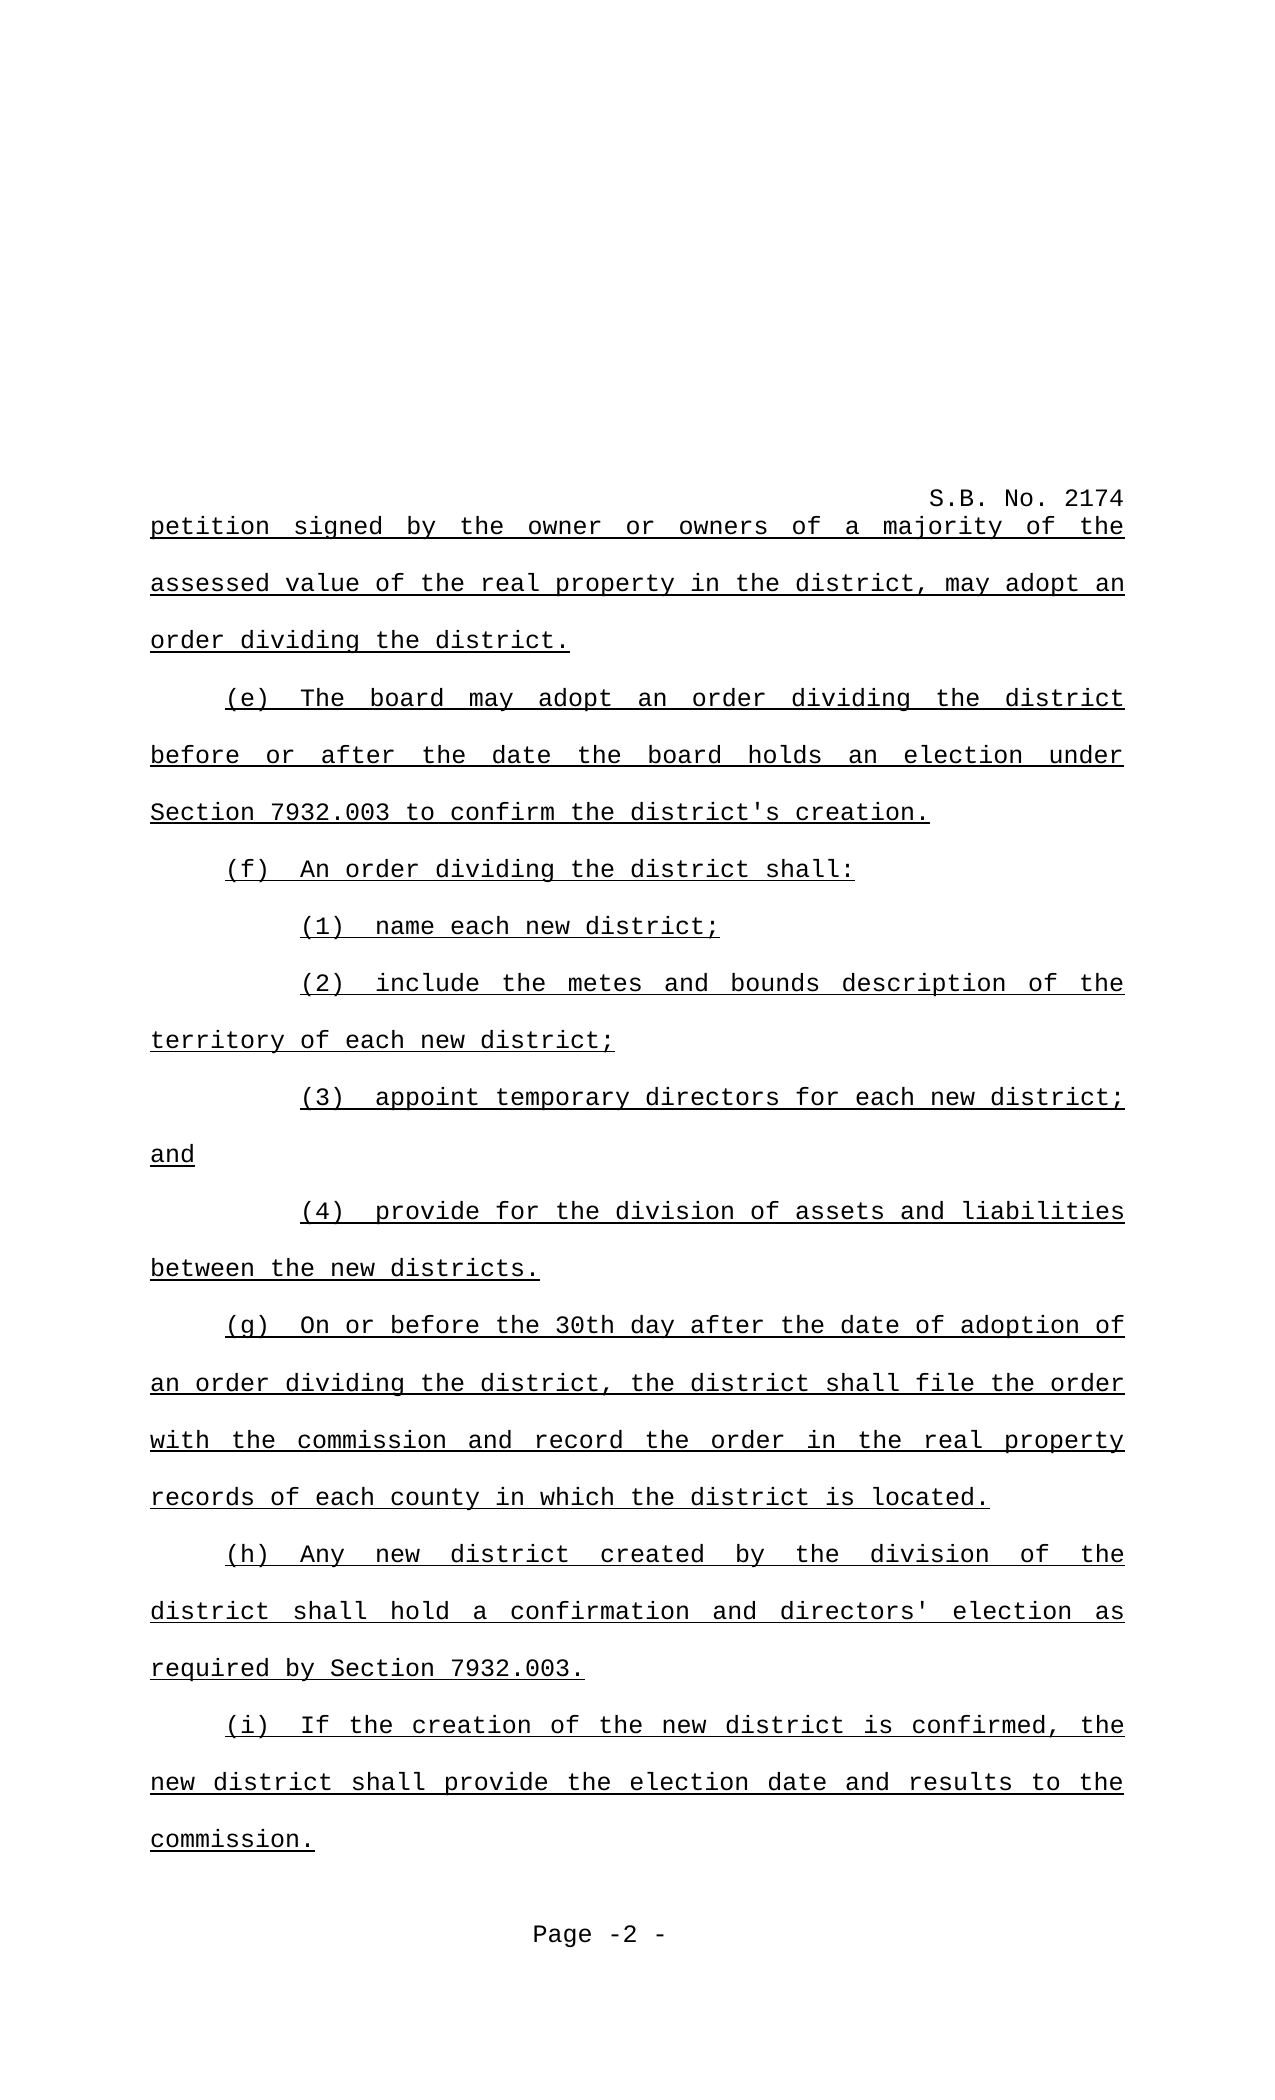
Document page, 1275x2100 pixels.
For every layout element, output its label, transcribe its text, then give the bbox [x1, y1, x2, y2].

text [150, 514, 1125, 537]
text (i) If the creation of the new district is confirmed, the new district shall provide the election date and results to the commission. [150, 1712, 1125, 1855]
text (4) provide for the division of assets and liabilities between the new districts. [150, 1199, 1125, 1284]
text (2) include the metes and bounds description of the territory of each new district; [150, 970, 1125, 1056]
text (h) Any new district created by the division of the district shall hold a confirmation and directors' election as required by Section 7932.003. [150, 1623, 1125, 1684]
text (1) name each new district; [150, 913, 1125, 942]
text (g) On or before the 30th day after the date of adoption of an order dividing the district, the district shall file the order with the commission and record the order in the real property records of each county in which the district is located. [150, 1452, 1125, 1513]
text (g) On or before the 30th day after the date of adoption of an order dividing the district, the district shall file the order with the commission and record the order in the real property records of each county in which the district is located. [150, 1313, 1125, 1393]
text (f) An order dividing the district shall: [150, 856, 1125, 885]
text (h) Any new district created by the division of the district shall hold a confirmation and directors' election as required by Section 7932.003. [150, 1541, 1125, 1622]
text (e) The board may adopt an order dividing the district before or after the date the board holds an election under Section 7932.003 to confirm the district's creation. [150, 685, 1125, 828]
text (g) On or before the 30th day after the date of adoption of an order dividing the district, the district shall file the order with the commission and record the order in the real property records of each county in which the district is located. [150, 1395, 1125, 1450]
text (3) appoint temporary directors for each new district; and [150, 1084, 1125, 1170]
